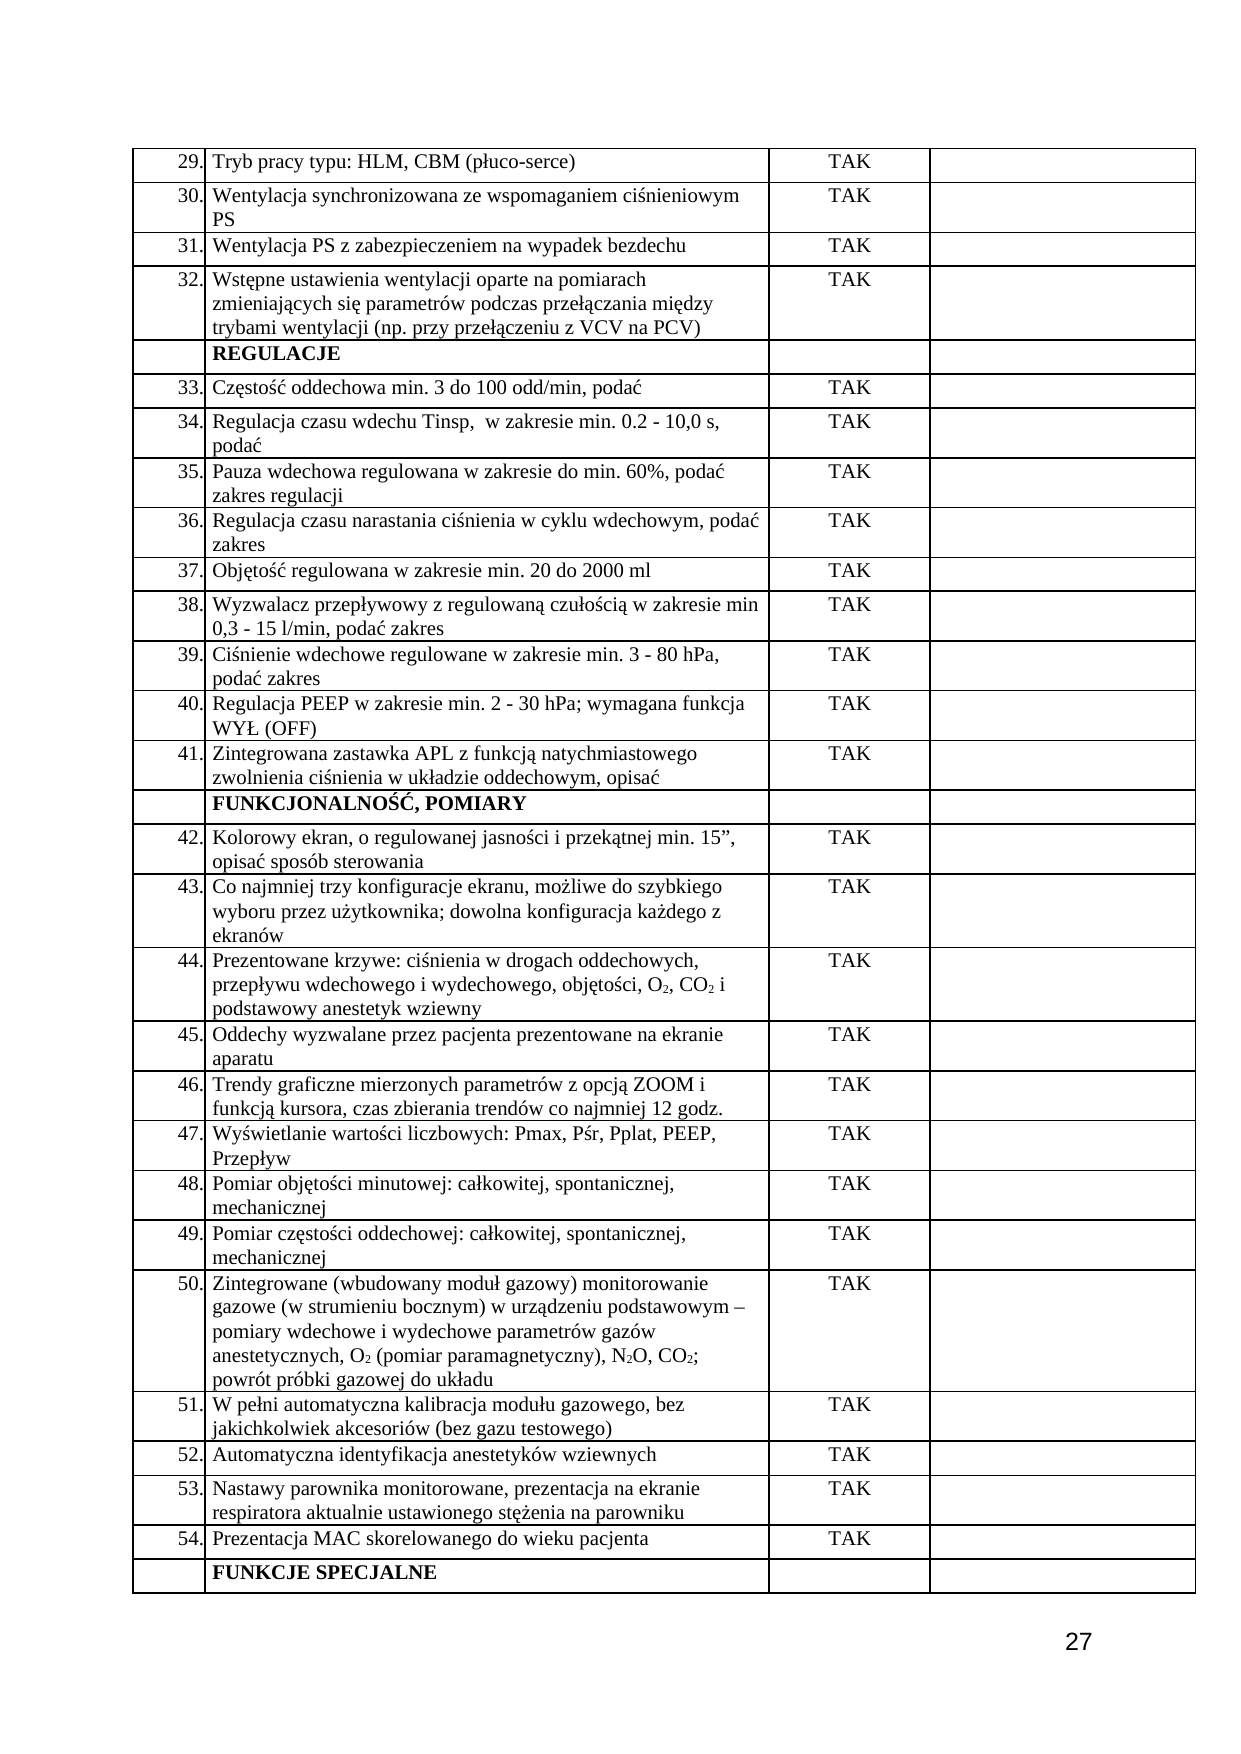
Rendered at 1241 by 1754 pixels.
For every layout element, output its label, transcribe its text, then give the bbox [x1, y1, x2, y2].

table_cell Wyzwalacz przepływowy z regulowaną czułością w zakresie min 0,3 - 15 l/min, podać zakres [206, 592, 768, 640]
table_cell [931, 233, 1195, 265]
table_cell [134, 341, 204, 373]
table_cell [931, 1560, 1195, 1592]
table_cell [134, 375, 204, 407]
table_cell TAK [770, 642, 929, 690]
table_cell [134, 459, 204, 507]
table_cell TAK [770, 508, 929, 556]
table_cell TAK [770, 459, 929, 507]
table_cell Zintegrowane (wbudowany moduł gazowy) monitorowanie gazowe (w strumieniu bocznym) w urządzeniu podstawowym – pomiary wdechowe i wydechowe parametrów gazów anestetycznych, O2 (pomiar paramagnetyczny), N2O, CO2; powrót próbki gazowej do układu [206, 1271, 768, 1391]
table_cell [931, 825, 1195, 873]
table_cell [931, 1442, 1195, 1474]
table_cell TAK [770, 875, 929, 947]
table_cell TAK [770, 1121, 929, 1169]
table_cell [134, 1171, 204, 1219]
table_cell [134, 691, 204, 739]
table_cell [931, 508, 1195, 556]
table_cell [134, 1392, 204, 1440]
table_cell [134, 948, 204, 1020]
table_cell [134, 642, 204, 690]
table_cell TAK [770, 1271, 929, 1391]
table_cell TAK [770, 948, 929, 1020]
table_cell Tryb pracy typu: HLM, CBM (płuco-serce) [206, 149, 768, 182]
table_cell [134, 1022, 204, 1070]
table_cell [931, 592, 1195, 640]
table_cell [931, 558, 1195, 590]
table_cell [931, 375, 1195, 407]
table_cell FUNKCJONALNOŚĆ, POMIARY [206, 791, 768, 823]
table_cell Co najmniej trzy konfiguracje ekranu, możliwe do szybkiego wyboru przez użytkownika; dowolna konfiguracja każdego z ekranów [206, 875, 768, 947]
table_cell TAK [770, 1392, 929, 1440]
table_cell [931, 1271, 1195, 1391]
table_cell REGULACJE [206, 341, 768, 373]
table_cell [931, 691, 1195, 739]
table_cell [134, 1121, 204, 1169]
table_cell Regulacja PEEP w zakresie min. 2 - 30 hPa; wymagana funkcja WYŁ (OFF) [206, 691, 768, 739]
table_cell [931, 791, 1195, 823]
table_cell Kolorowy ekran, o regulowanej jasności i przekątnej min. 15”, opisać sposób sterowania [206, 825, 768, 873]
table_cell TAK [770, 375, 929, 407]
table_cell [931, 642, 1195, 690]
table_cell Zintegrowana zastawka APL z funkcją natychmiastowego zwolnienia ciśnienia w układzie oddechowym, opisać [206, 741, 768, 789]
table_cell [134, 1221, 204, 1269]
table_cell [931, 1022, 1195, 1070]
table_cell Pomiar objętości minutowej: całkowitej, spontanicznej, mechanicznej [206, 1171, 768, 1219]
table_cell [770, 1560, 929, 1592]
table_cell [134, 508, 204, 556]
table_cell TAK [770, 233, 929, 265]
table_cell Objętość regulowana w zakresie min. 20 do 2000 ml [206, 558, 768, 590]
table_cell [134, 1072, 204, 1120]
table_cell TAK [770, 1171, 929, 1219]
table_cell [134, 592, 204, 640]
table_cell Wentylacja PS z zabezpieczeniem na wypadek bezdechu [206, 233, 768, 265]
table_cell Wentylacja synchronizowana ze wspomaganiem ciśnieniowym PS [206, 183, 768, 231]
table_cell Oddechy wyzwalane przez pacjenta prezentowane na ekranie aparatu [206, 1022, 768, 1070]
table_cell [931, 341, 1195, 373]
table_cell [134, 875, 204, 947]
table_cell TAK [770, 409, 929, 457]
table_cell TAK [770, 149, 929, 182]
table_cell [134, 409, 204, 457]
table_cell TAK [770, 1221, 929, 1269]
table_cell [134, 558, 204, 590]
table_cell TAK [770, 1022, 929, 1070]
table_cell [134, 1560, 204, 1592]
table_cell Ciśnienie wdechowe regulowane w zakresie min. 3 - 80 hPa, podać zakres [206, 642, 768, 690]
table_cell Pauza wdechowa regulowana w zakresie do min. 60%, podać zakres regulacji [206, 459, 768, 507]
table_cell [931, 409, 1195, 457]
table_cell TAK [770, 558, 929, 590]
table_cell [931, 267, 1195, 339]
table_cell [770, 791, 929, 823]
table_cell [931, 459, 1195, 507]
table_cell [931, 149, 1195, 182]
table_cell [134, 741, 204, 789]
table_cell [931, 741, 1195, 789]
table_cell TAK [770, 741, 929, 789]
table_cell Częstość oddechowa min. 3 do 100 odd/min, podać [206, 375, 768, 407]
table_cell [134, 1476, 204, 1524]
table_cell Wyświetlanie wartości liczbowych: Pmax, Pśr, Pplat, PEEP, Przepływ [206, 1121, 768, 1169]
table_cell FUNKCJE SPECJALNE [206, 1560, 768, 1592]
table_cell [770, 341, 929, 373]
table_cell [134, 1442, 204, 1474]
table_cell TAK [770, 1476, 929, 1524]
table_cell [134, 791, 204, 823]
table_cell [134, 267, 204, 339]
table_cell Regulacja czasu narastania ciśnienia w cyklu wdechowym, podać zakres [206, 508, 768, 556]
table_cell [931, 183, 1195, 231]
table_cell [134, 1526, 204, 1558]
table_cell [931, 875, 1195, 947]
table_cell Nastawy parownika monitorowane, prezentacja na ekranie respiratora aktualnie ustawionego stężenia na parowniku [206, 1476, 768, 1524]
table_cell TAK [770, 1072, 929, 1120]
table_cell TAK [770, 1442, 929, 1474]
table_cell [931, 948, 1195, 1020]
table_cell Prezentacja MAC skorelowanego do wieku pacjenta [206, 1526, 768, 1558]
table_cell [931, 1221, 1195, 1269]
table_cell [134, 825, 204, 873]
table_cell Trendy graficzne mierzonych parametrów z opcją ZOOM i funkcją kursora, czas zbierania trendów co najmniej 12 godz. [206, 1072, 768, 1120]
table_cell [134, 183, 204, 231]
table_cell Regulacja czasu wdechu Tinsp, w zakresie min. 0.2 - 10,0 s, podać [206, 409, 768, 457]
table_cell [134, 233, 204, 265]
table_cell [134, 149, 204, 182]
table_cell TAK [770, 183, 929, 231]
table_cell Wstępne ustawienia wentylacji oparte na pomiarach zmieniających się parametrów podczas przełączania między trybami wentylacji (np. przy przełączeniu z VCV na PCV) [206, 267, 768, 339]
table_cell [931, 1476, 1195, 1524]
table_cell Pomiar częstości oddechowej: całkowitej, spontanicznej, mechanicznej [206, 1221, 768, 1269]
table_cell TAK [770, 592, 929, 640]
table_cell [931, 1171, 1195, 1219]
table_cell Prezentowane krzywe: ciśnienia w drogach oddechowych, przepływu wdechowego i wydechowego, objętości, O2, CO2 i podstawowy anestetyk wziewny [206, 948, 768, 1020]
table_cell [931, 1072, 1195, 1120]
table_cell Automatyczna identyfikacja anestetyków wziewnych [206, 1442, 768, 1474]
table_cell [931, 1526, 1195, 1558]
table_cell [134, 1271, 204, 1391]
table_cell TAK [770, 691, 929, 739]
table_cell TAK [770, 267, 929, 339]
table_cell W pełni automatyczna kalibracja modułu gazowego, bez jakichkolwiek akcesoriów (bez gazu testowego) [206, 1392, 768, 1440]
table_cell [931, 1392, 1195, 1440]
table_cell TAK [770, 1526, 929, 1558]
table_cell [931, 1121, 1195, 1169]
table_cell TAK [770, 825, 929, 873]
